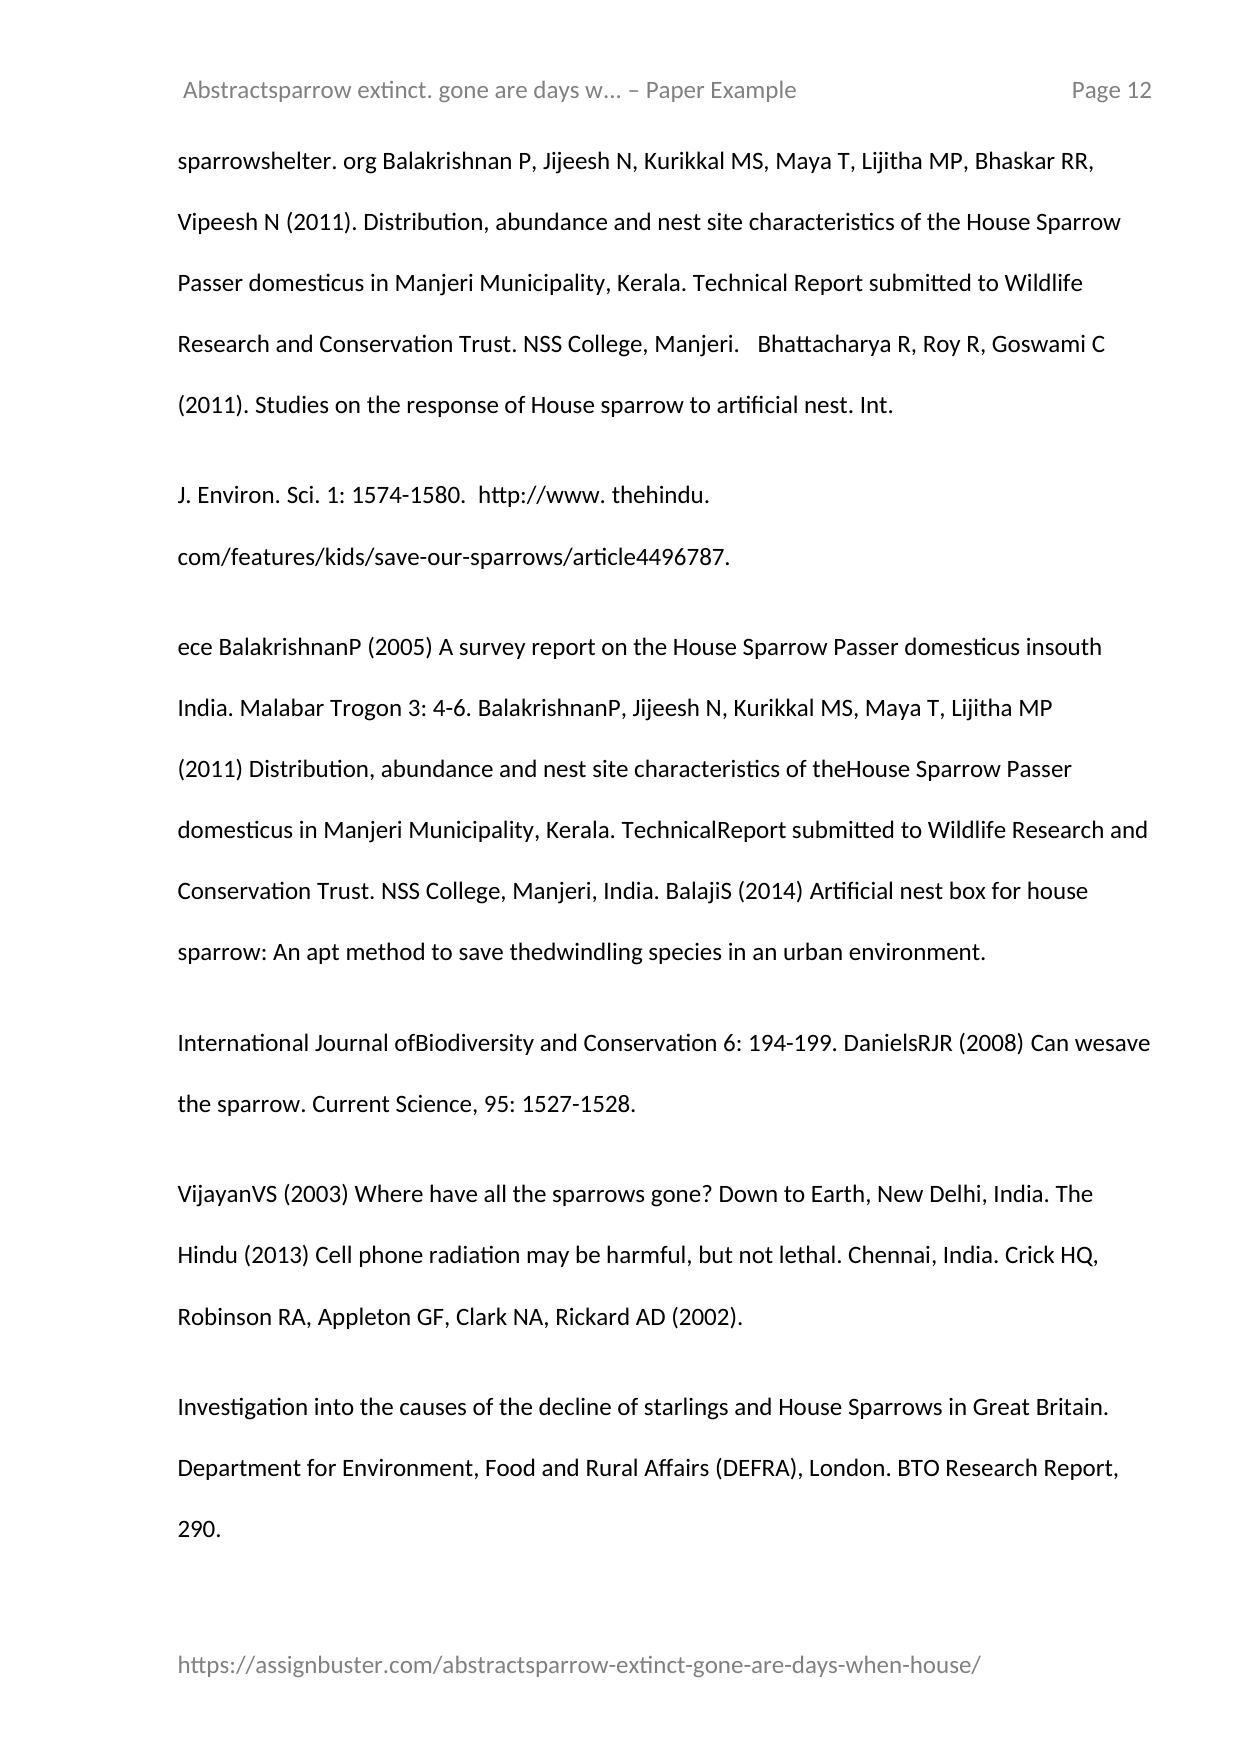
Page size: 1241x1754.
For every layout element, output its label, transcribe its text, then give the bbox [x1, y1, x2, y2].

text sparrowshelter. org Balakrishnan P, Jijeesh N, Kurikkal MS, Maya T, Lijitha MP, Bhaskar RR, Vipeesh N (2011). Distribution, abundance and nest site characteristics of the House Sparrow Passer domesticus in Manjeri Municipality, Kerala. Technical Report submitted to Wildlife Research and Conservation Trust. NSS College, Manjeri. Bhattacharya R, Roy R, Goswami C (2011). Studies on the response of House sparrow to artificial nest. Int. [177, 145, 1152, 420]
text Investigation into the causes of the decline of starlings and House Sparrows in Great Britain. Department for Environment, Food and Rural Affairs (DEFRA), London. BTO Research Report, 290. [177, 1391, 1152, 1544]
text J. Environ. Sci. 1: 1574-1580. http://www. thehindu. com/features/kids/save-our-sparrows/article4496787. [177, 480, 1152, 571]
text VijayanVS (2003) Where have all the sparrows gone? Down to Earth, New Delhi, India. The Hindu (2013) Cell phone radiation may be harmful, but not lethal. Chennai, India. Crick HQ, Robinson RA, Appleton GF, Clark NA, Rickard AD (2002). [177, 1178, 1152, 1331]
text International Journal ofBiodiversity and Conservation 6: 194-199. DanielsRJR (2008) Can wesave the sparrow. Current Science, 95: 1527-1528. [177, 1027, 1152, 1118]
text ece BalakrishnanP (2005) A survey report on the House Sparrow Passer domesticus insouth India. Malabar Trogon 3: 4-6. BalakrishnanP, Jijeesh N, Kurikkal MS, Maya T, Lijitha MP (2011) Distribution, abundance and nest site characteristics of theHouse Sparrow Passer domesticus in Manjeri Municipality, Kerala. TechnicalReport submitted to Wildlife Research and Conservation Trust. NSS College, Manjeri, India. BalajiS (2014) Artificial nest box for house sparrow: An apt method to save thedwindling species in an urban environment. [177, 631, 1152, 967]
